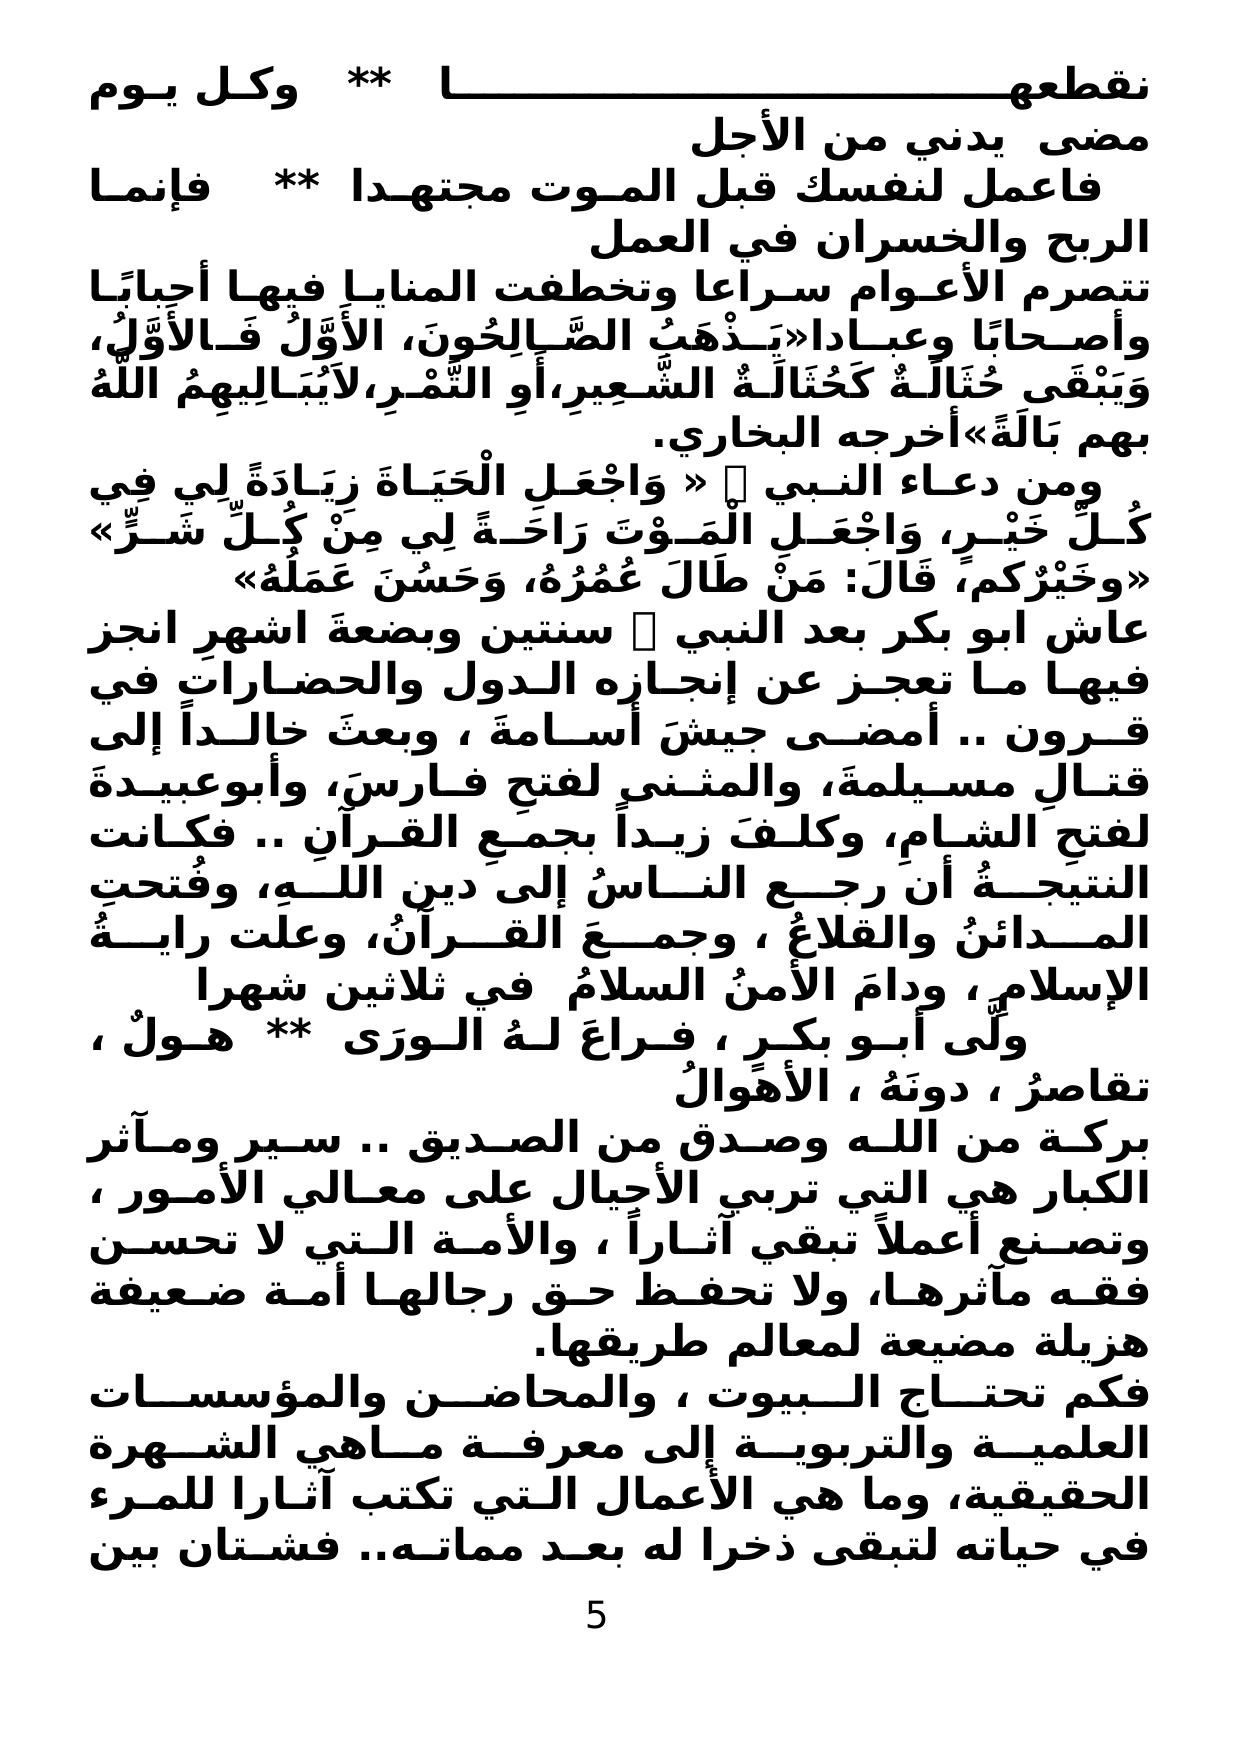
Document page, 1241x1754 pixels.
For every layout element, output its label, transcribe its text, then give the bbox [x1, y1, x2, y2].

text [89, 1367, 1152, 1571]
text عاش ابو بكر بعد النبي سنتين وبضعةَ اشهرِ انجز فيها ما تعجز عن إنجازه الدول والحضارات في قرون .. أمضى جيشَ أسامةَ ، وبعثَ خالداً إلى قتالِ مسيلمةَ، والمثنى لفتحِ فارسَ، وأبوعبيدةَ لفتحِ الشامِ، وكلفَ زيداً بجمعِ القرآنِ .. فكانت النتيجةُ أن رجع الناسُ إلى دين اللهِ، وفُتحتِ المدائنُ والقلاعُ ، وجمعَ القرآنُ، وعلت رايةُ الإسلامِ ، ودامَ الأمنُ السلامُ في ثلاثين شهرا [89, 603, 1152, 1010]
text بركة من الله وصدق من الصديق .. سير ومآثر الكبار هي التي تربي الأجيال على معالي الأمور ، وتصنع أعملاً تبقي آثاراً ، والأمة التي لا تحسن فقه مآثرها، ولا تحفظ حق رجالها أمة ضعيفة هزيلة مضيعة لمعالم طريقها. [89, 1112, 1152, 1367]
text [89, 59, 1152, 161]
text فاعمل لنفسك قبل الموت مجتهدا ** فإنما الربح والخسران في العمل [89, 161, 1152, 263]
text ومن دعاء النبي « وَاجْعَلِ الْحَيَاةَ زِيَادَةً لِي فِي كُلِّ خَيْرٍ، وَاجْعَلِ الْمَوْتَ رَاحَةً لِي مِنْ كُلِّ شَرٍّ» «وخَيْرٌكم، قَالَ: مَنْ طَالَ عُمُرُهُ، وَحَسُنَ عَمَلُهُ» [89, 457, 1152, 603]
text تتصرم الأعوام سراعا وتخطفت المنايا فيها أحبابًا وأصحابًا وعبادا«يَذْهَبُ الصَّالِحُونَ، الأَوَّلُ فَالأَوَّلُ، وَيَبْقَى حُثَالَةٌ كَحُثَالَةٌ الشَّعِيرِ،أَوِ التَّمْرِ،لاَيُبَالِيهِمُ اللَّهُ بهم بَالَةً»أخرجه البخاري. [89, 263, 1152, 457]
text ولَّى أبو بكرٍ ، فراعَ لهُ الورَى ** هولٌ ، تقاصرُ ، دونَهُ ، الأهوالُ [89, 1010, 1152, 1112]
